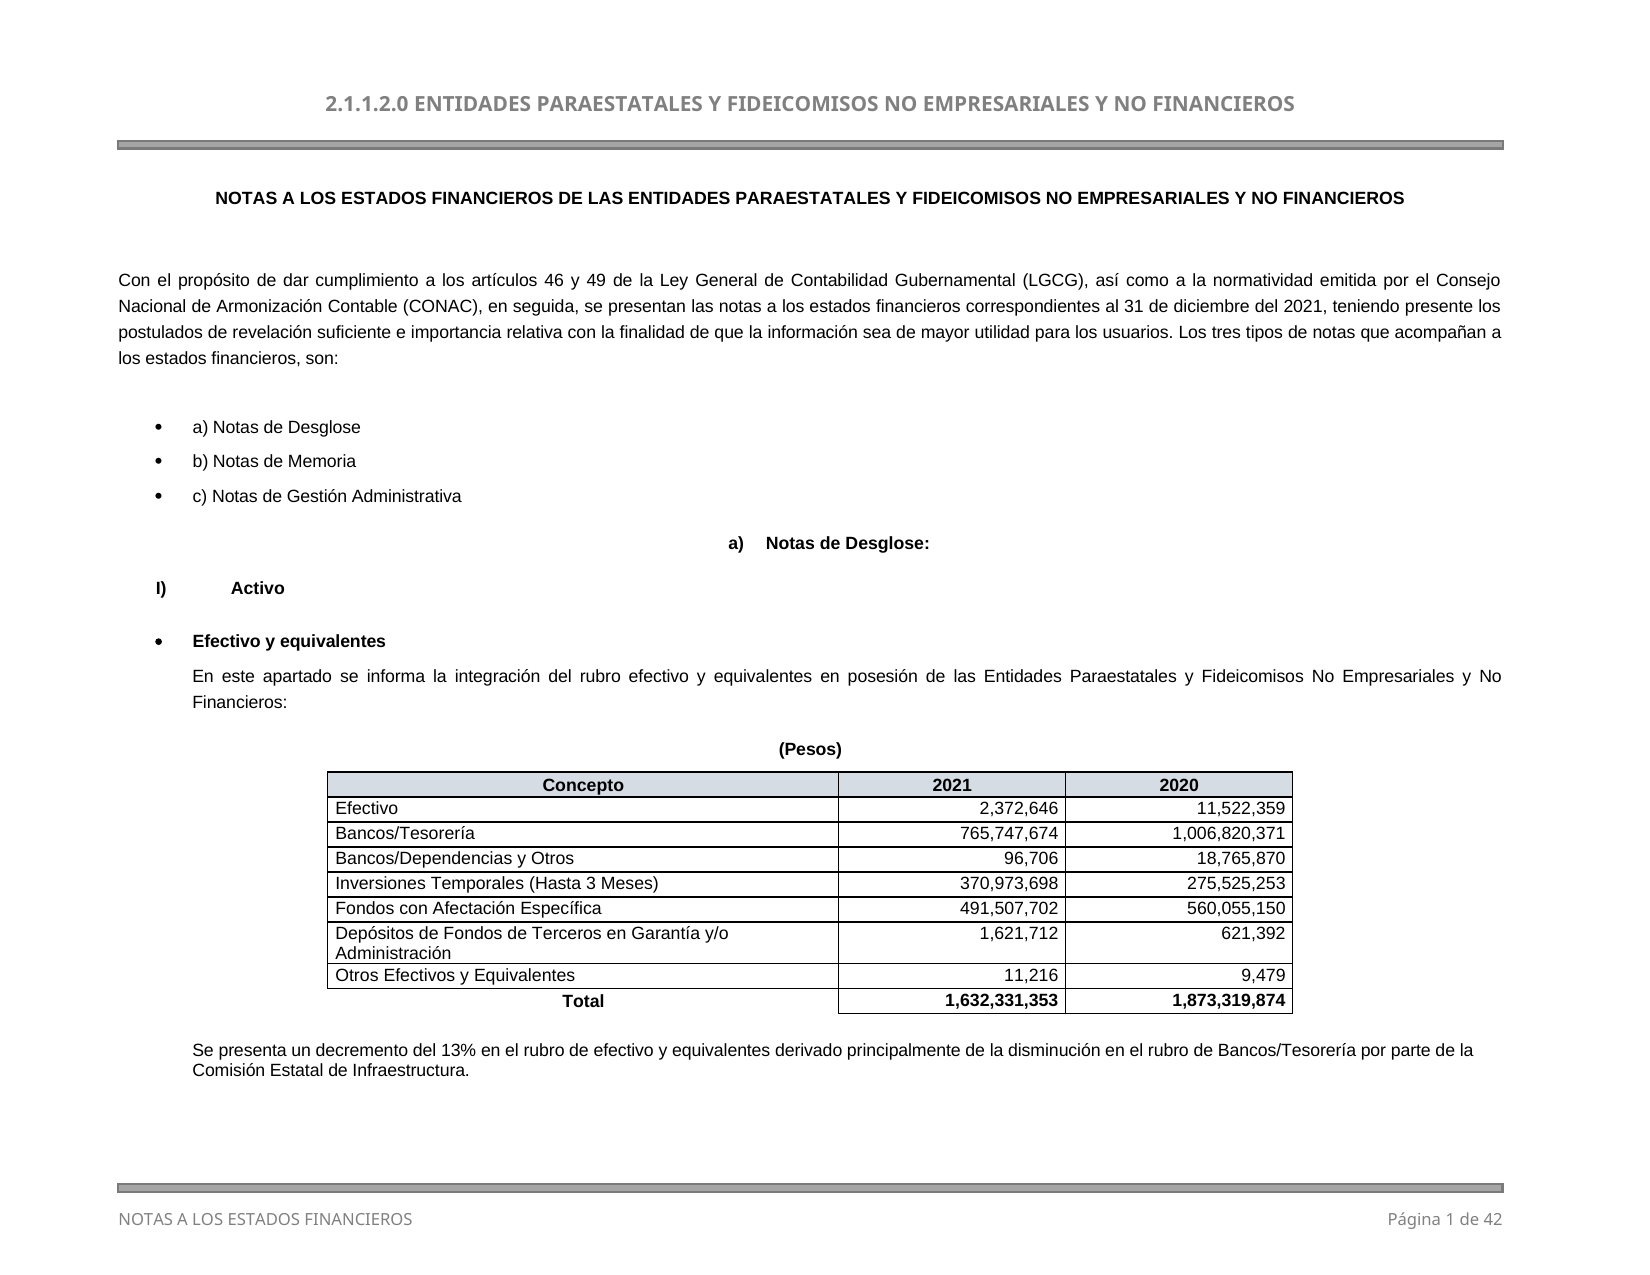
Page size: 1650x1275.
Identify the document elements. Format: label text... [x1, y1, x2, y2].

list b) Notas de Memoria [155, 447, 1502, 473]
table_cell Inversiones Temporales (Hasta 3 Meses) [328, 873, 838, 896]
table_cell 9,479 [1066, 964, 1292, 988]
table_header 2020 [1066, 773, 1292, 796]
table_cell 96,706 [839, 848, 1065, 871]
list Efectivo y equivalentes [155, 627, 1502, 653]
table_cell Efectivo [328, 798, 838, 821]
table_cell Fondos con Afectación Específica [328, 898, 838, 921]
table_cell 560,055,150 [1066, 898, 1292, 921]
table_cell 1,006,820,371 [1066, 823, 1292, 846]
text Con el propósito de dar cumplimiento a los artículos 46 y 49 de la Ley General de Contabilidad Gubernamental (LGCG), así como a la normatividad emitida por el Consejo Nacional de Armonización Contable (CONAC), en seguida, se presentan las notas a los estados financieros correspondientes al 31 de diciembre del 2021, teniendo presente los postulados de revelación suficiente e importancia relativa con la finalidad de que la información sea de mayor utilidad para los usuarios. Los tres tipos de notas que acompañan a los estados financieros, son: [118, 266, 1502, 370]
table_cell 621,392 [1066, 923, 1292, 963]
table_cell 1,621,712 [839, 923, 1065, 963]
table_cell 18,765,870 [1066, 848, 1292, 871]
table_cell 370,973,698 [839, 873, 1065, 896]
text (Pesos) [118, 738, 1502, 759]
table_cell 11,522,359 [1066, 798, 1292, 821]
table_header 2021 [839, 773, 1065, 796]
list Activo [156, 578, 1502, 598]
table_cell Otros Efectivos y Equivalentes [328, 964, 838, 988]
text NOTAS A LOS ESTADOS FINANCIEROS DE LAS ENTIDADES PARAESTATALES Y FIDEICOMISOS NO EMPRESARIALES Y NO FINANCIEROS [118, 187, 1502, 208]
list Notas de Desglose: [156, 532, 1502, 553]
list c) Notas de Gestión Administrativa [155, 481, 1502, 507]
table_cell 765,747,674 [839, 823, 1065, 846]
table_cell 2,372,646 [839, 798, 1065, 821]
text En este apartado se informa la integración del rubro efectivo y equivalentes en posesión de las Entidades Paraestatales y Fideicomisos No Empresariales y No Financieros: [192, 661, 1502, 713]
table_cell 491,507,702 [839, 898, 1065, 921]
table_cell Bancos/Dependencias y Otros [328, 848, 838, 871]
table_cell 275,525,253 [1066, 873, 1292, 896]
table_cell Bancos/Tesorería [328, 823, 838, 846]
table_cell 1,632,331,353 [839, 989, 1065, 1013]
text Se presenta un decremento del 13% en el rubro de efectivo y equivalentes derivado principalmente de la disminución en el rubro de Bancos/Tesorería por parte de la Comisión Estatal de Infraestructura. [192, 1039, 1502, 1080]
table_cell 11,216 [839, 964, 1065, 988]
table_cell Total [328, 989, 838, 1013]
table_cell Depósitos de Fondos de Terceros en Garantía y/o Administración [328, 923, 838, 963]
table_header Concepto [328, 773, 838, 796]
list a) Notas de Desglose [155, 413, 1502, 439]
table_cell 1,873,319,874 [1066, 989, 1292, 1013]
